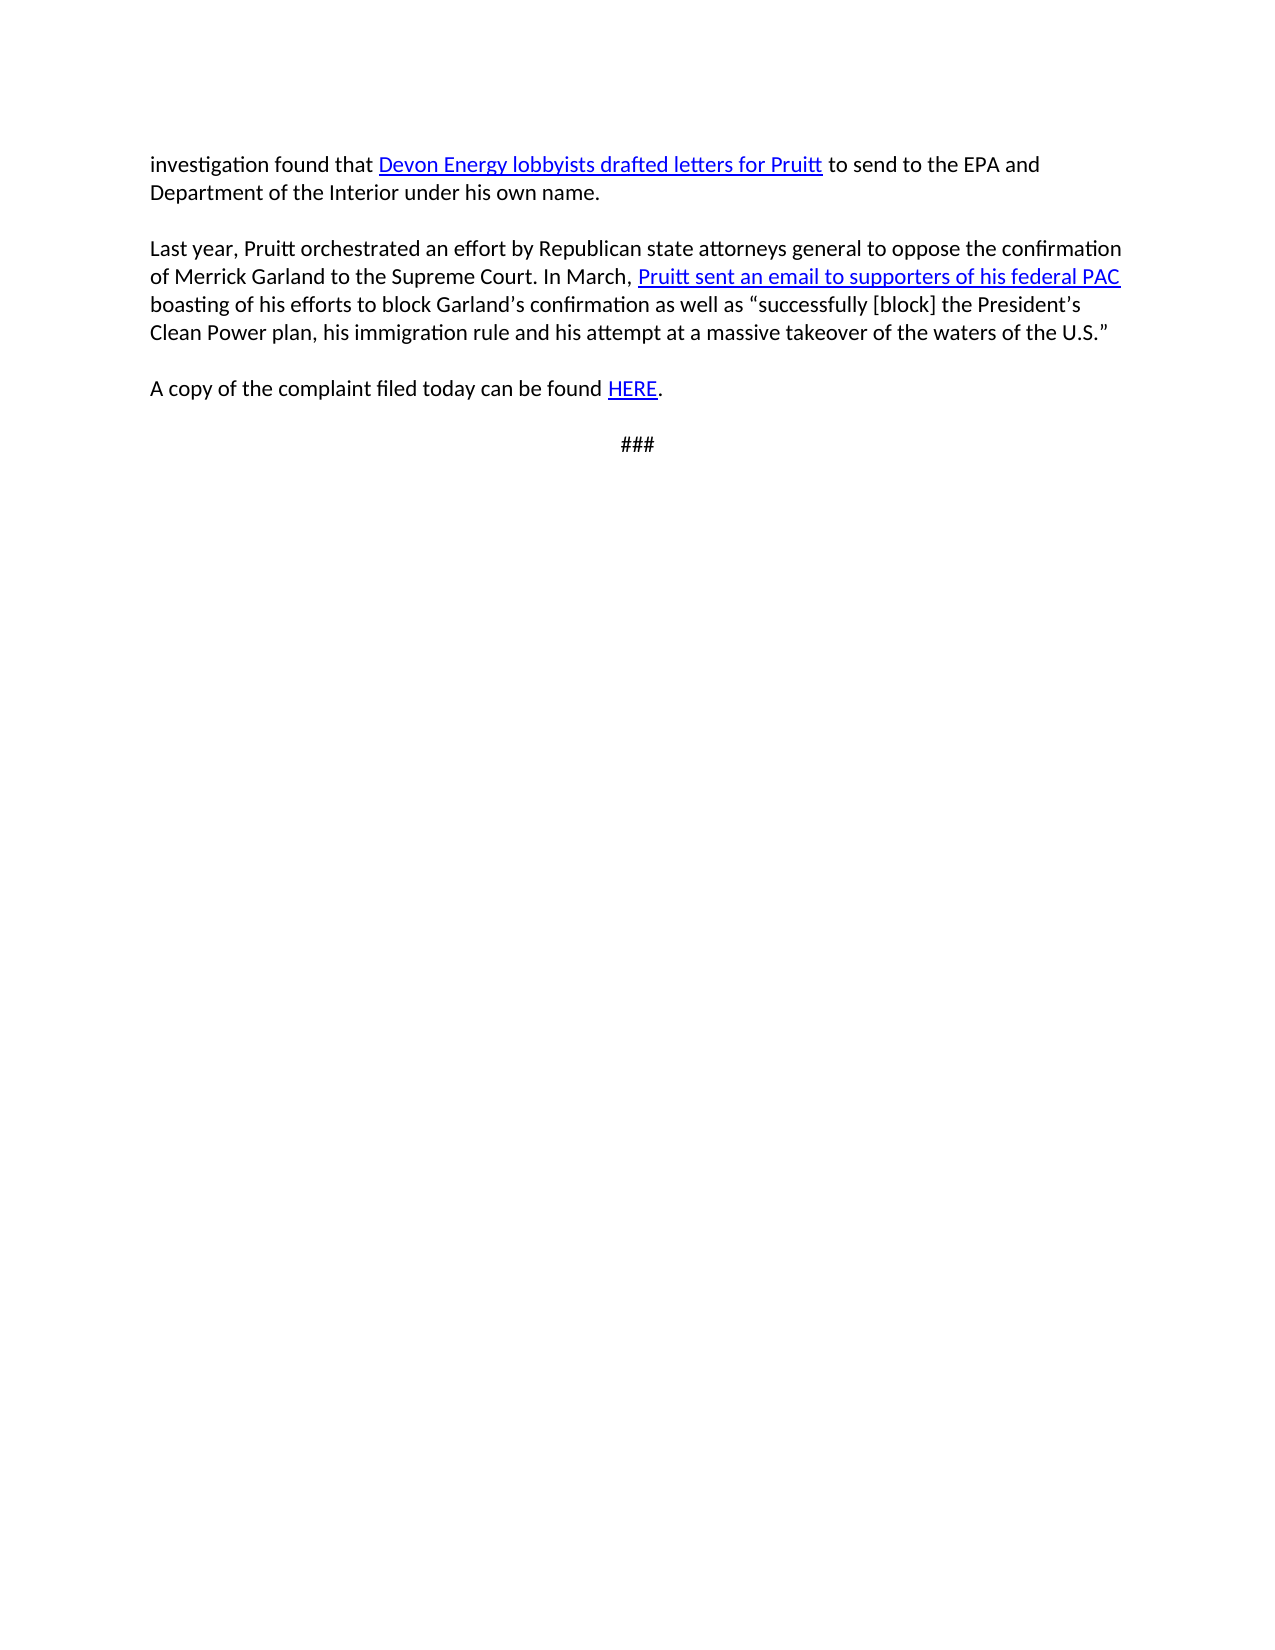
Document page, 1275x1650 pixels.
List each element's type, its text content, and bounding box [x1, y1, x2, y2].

text Last year, Pruitt orchestrated an effort by Republican state attorneys general to oppose the confirmation of Merrick Garland to the Supreme Court. In March, Pruitt sent an email to supporters of his federal PAC boasting of his efforts to block Garland’s confirmation as well as “successfully [block] the President’s Clean Power plan, his immigration rule and his attempt at a massive takeover of the waters of the U.S.” [150, 234, 1125, 346]
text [150, 150, 1125, 206]
text A copy of the complaint filed today can be found HERE. [150, 374, 1125, 402]
text ### [150, 430, 1125, 458]
